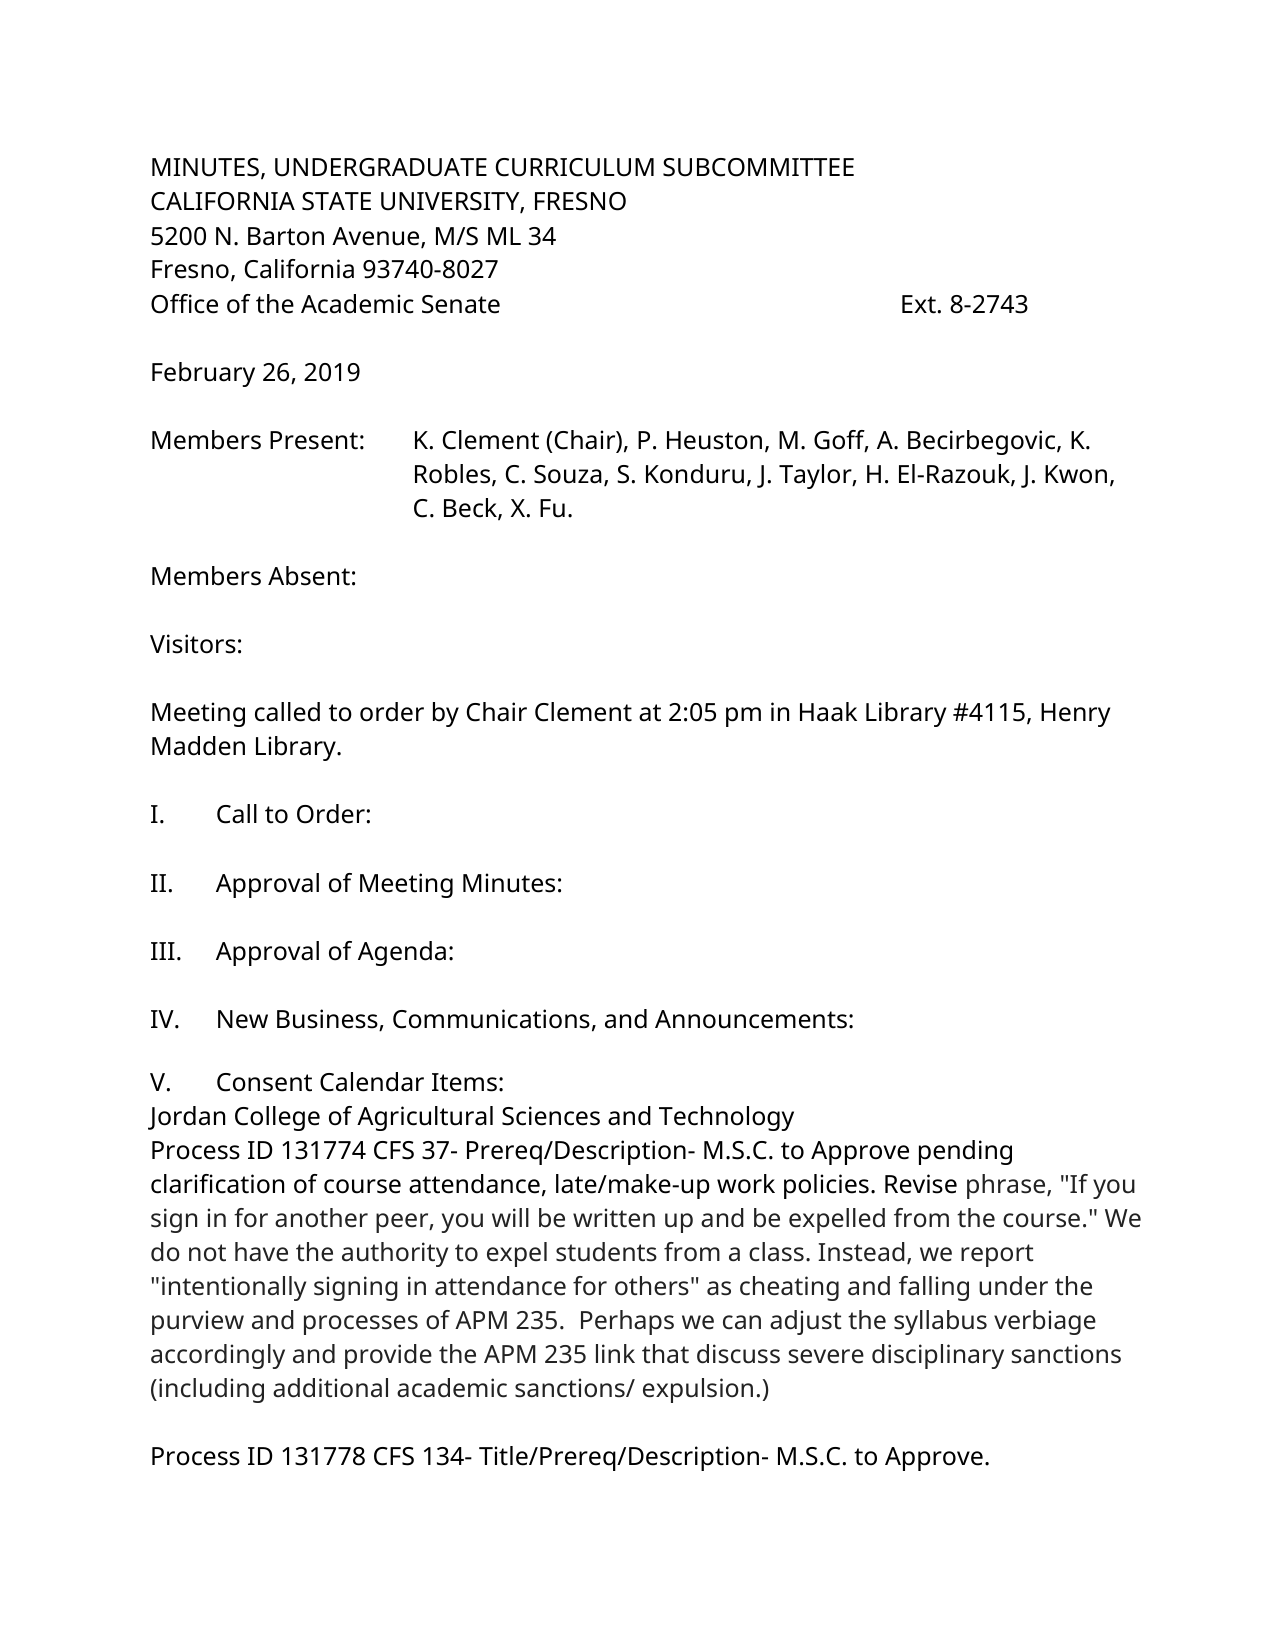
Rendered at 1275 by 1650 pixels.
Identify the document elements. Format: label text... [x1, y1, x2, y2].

list Consent Calendar Items: [150, 1064, 1144, 1098]
subtitle 5200 N. Barton Avenue, M/S ML 34 [150, 218, 1125, 252]
text Members Absent: [150, 559, 1125, 593]
subtitle MINUTES, UNDERGRADUATE CURRICULUM SUBCOMMITTEE [150, 150, 1125, 184]
list Approval of Agenda: [150, 933, 1125, 967]
text Meeting called to order by Chair Clement at 2:05 pm in Haak Library #4115, Henry Madden Library. [150, 695, 1125, 763]
list New Business, Communications, and Announcements: [150, 1002, 1125, 1036]
list Approval of Meeting Minutes: [150, 865, 1125, 899]
text Process ID 131774 CFS 37- Prereq/Description- M.S.C. to Approve pending clarification of course attendance, late/make-up work policies. Revise phrase, "If you sign in for another peer, you will be written up and be expelled from the course." We do not have the authority to expel students from a class. Instead, we report "intentionally signing in attendance for others" as cheating and falling under the purview and processes of APM 235. Perhaps we can adjust the syllabus verbiage accordingly and provide the APM 235 link that discuss severe disciplinary sanctions (including additional academic sanctions/ expulsion.) [150, 1132, 1144, 1405]
subtitle Fresno, California 93740-8027 [150, 252, 1125, 286]
text February 26, 2019 [150, 354, 1125, 388]
text Members Present: K. Clement (Chair), P. Heuston, M. Goff, A. Becirbegovic, K. Robles, C. Souza, S. Konduru, J. Taylor, H. El-Razouk, J. Kwon, C. Beck, X. Fu. [150, 422, 1125, 525]
subtitle Office of the Academic Senate Ext. 8-2743 [150, 286, 1125, 320]
subtitle CALIFORNIA STATE UNIVERSITY, FRESNO [150, 184, 1125, 218]
text Visitors: [150, 627, 1125, 661]
text Process ID 131778 CFS 134- Title/Prereq/Description- M.S.C. to Approve. [150, 1439, 1144, 1473]
text Jordan College of Agricultural Sciences and Technology [150, 1098, 1144, 1132]
list Call to Order: [150, 797, 1125, 831]
